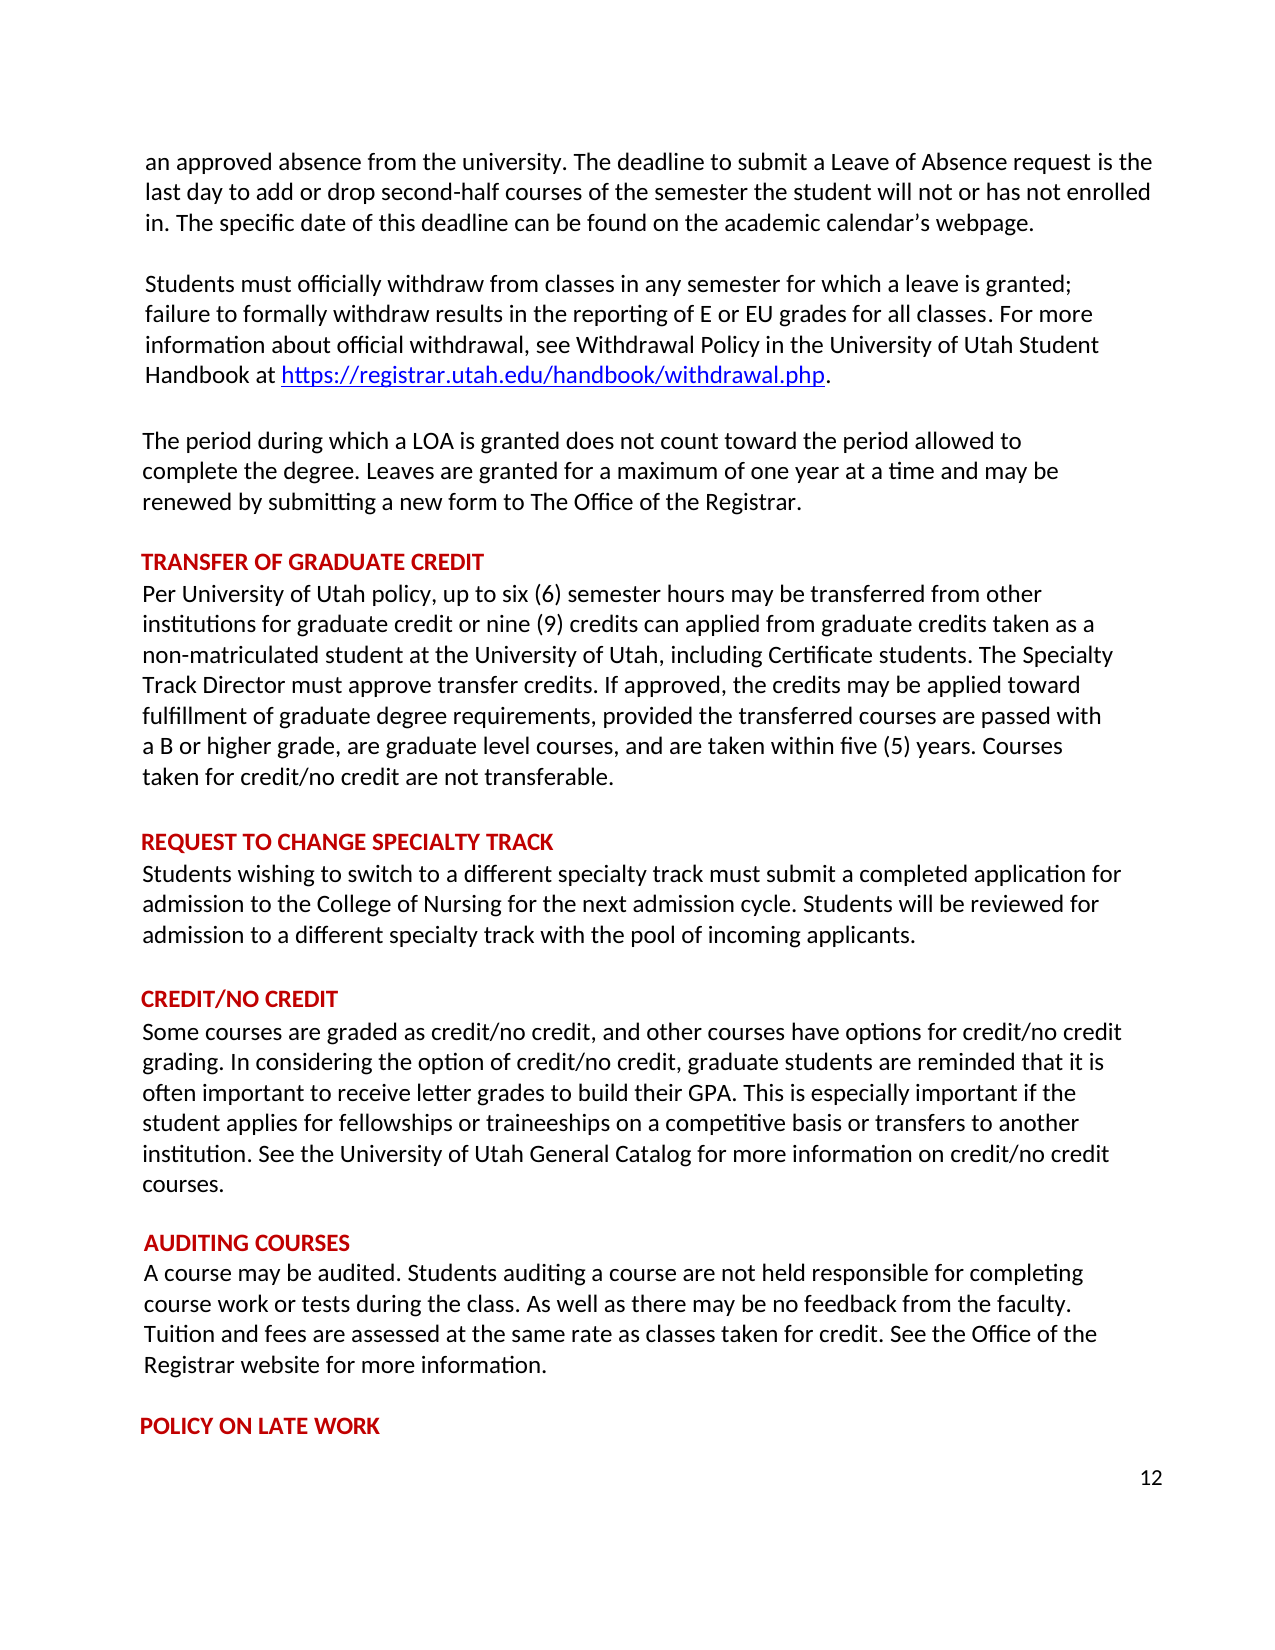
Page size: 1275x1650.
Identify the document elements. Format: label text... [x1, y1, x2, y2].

text The period during which a LOA is granted does not count toward the period allowed to complete the degree. Leaves are granted for a maximum of one year at a time and may be renewed by submitting a new form to The Office of the Registrar. [142, 425, 1116, 516]
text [145, 146, 1156, 237]
subtitle AUDITING COURSES [144, 1227, 1162, 1257]
subtitle REQUEST TO CHANGE SPECIALTY TRACK [141, 826, 1162, 856]
text Some courses are graded as credit/no credit, and other courses have options for credit/no credit grading. In considering the option of credit/no credit, graduate students are reminded that it is often important to receive letter grades to build their GPA. This is especially important if the student applies for fellowships or traineeships on a competitive basis or transfers to another institution. See the University of Utah General Catalog for more information on credit/no credit courses. [142, 1016, 1122, 1199]
text Per University of Utah policy, up to six (6) semester hours may be transferred from other institutions for graduate credit or nine (9) credits can applied from graduate credits taken as a non-matriculated student at the University of Utah, including Certificate students. The Specialty Track Director must approve transfer credits. If approved, the credits may be applied toward fulfillment of graduate degree requirements, provided the transferred courses are passed with a B or higher grade, are graduate level courses, and are taken within five (5) years. Courses taken for credit/no credit are not transferable. [142, 578, 1114, 792]
subtitle CREDIT/NO CREDIT [141, 983, 1162, 1014]
subtitle TRANSFER OF GRADUATE CREDIT [141, 546, 1162, 576]
text Students wishing to switch to a different specialty track must submit a completed application for admission to the College of Nursing for the next admission cycle. Students will be reviewed for admission to a different specialty track with the pool of incoming applicants. [142, 858, 1127, 949]
text Students must officially withdraw from classes in any semester for which a leave is granted; failure to formally withdraw results in the reporting of E or EU grades for all classes. For more information about official withdrawal, see Withdrawal Policy in the University of Utah Student Handbook at https://registrar.utah.edu/handbook/withdrawal.php. [145, 268, 1105, 390]
subtitle POLICY ON LATE WORK [139, 1410, 1162, 1440]
text A course may be audited. Students auditing a course are not held responsible for completing course work or tests during the class. As well as there may be no feedback from the faculty. Tuition and fees are assessed at the same rate as classes taken for credit. See the Office of the Registrar website for more information. [144, 1257, 1103, 1379]
